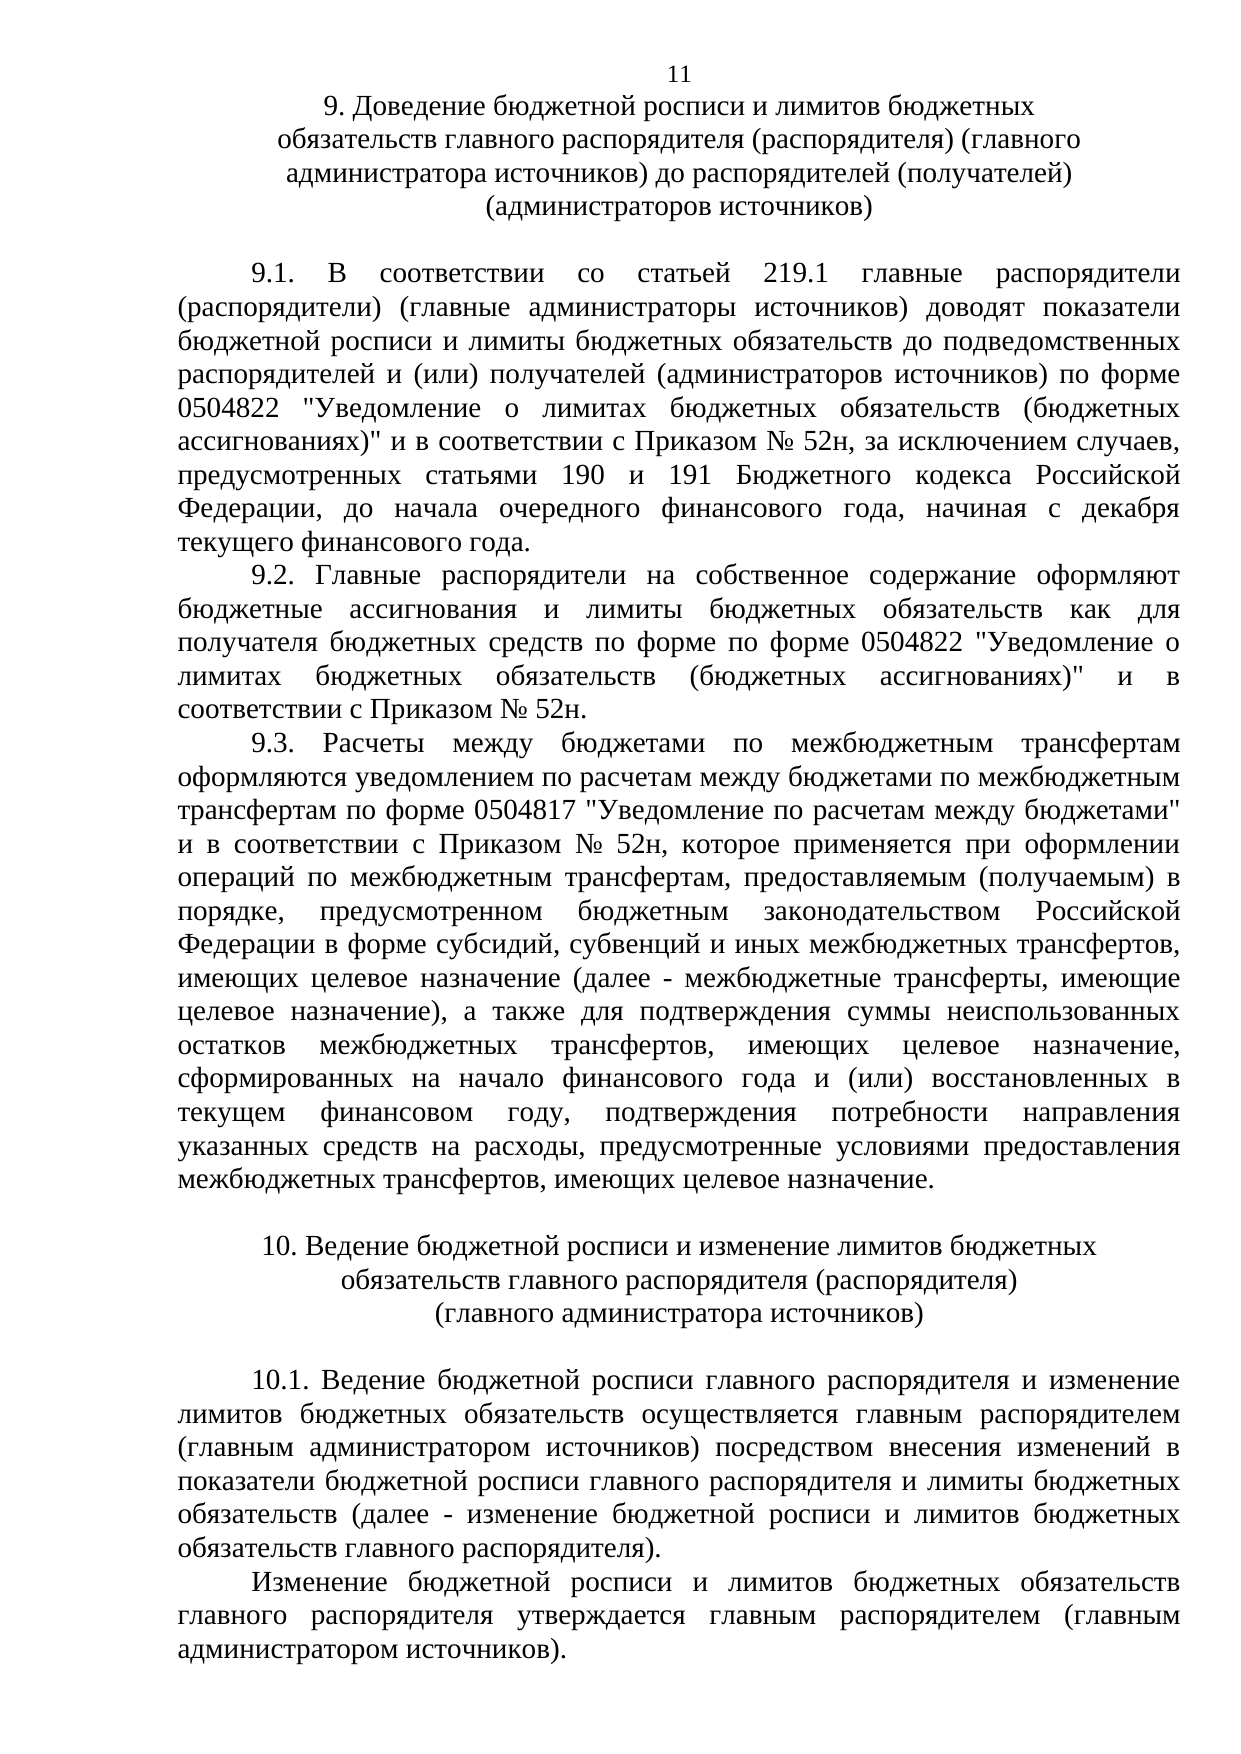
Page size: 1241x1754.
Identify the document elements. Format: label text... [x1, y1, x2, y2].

text 10. Ведение бюджетной росписи и изменение лимитов бюджетных [177, 1228, 1181, 1262]
text 9.2. Главные распорядители на собственное содержание оформляют бюджетные ассигнования и лимиты бюджетных обязательств как для получателя бюджетных средств по форме по форме 0504822 "Уведомление о лимитах бюджетных обязательств (бюджетных ассигнованиях)" и в соответствии с Приказом № 52н. [177, 557, 1181, 725]
text 9.3. Расчеты между бюджетами по межбюджетным трансфертам оформляются уведомлением по расчетам между бюджетами по межбюджетным трансфертам по форме 0504817 "Уведомление по расчетам между бюджетами" и в соответствии с Приказом № 52н, которое применяется при оформлении операций по межбюджетным трансфертам, предоставляемым (получаемым) в порядке, предусмотренном бюджетным законодательством Российской Федерации в форме субсидий, субвенций и иных межбюджетных трансфертов, имеющих целевое назначение (далее - межбюджетные трансферты, имеющие целевое назначение), а также для подтверждения суммы неиспользованных остатков межбюджетных трансфертов, имеющих целевое назначение, сформированных на начало финансового года и (или) восстановленных в текущем финансовом году, подтверждения потребности направления указанных средств на расходы, предусмотренные условиями предоставления межбюджетных трансфертов, имеющих целевое назначение. [177, 725, 1181, 1195]
text обязательств главного распорядителя (распорядителя) [177, 1262, 1181, 1295]
text (главного администратора источников) [177, 1295, 1181, 1329]
text 9.1. В соответствии со статьей 219.1 главные распорядители (распорядители) (главные администраторы источников) доводят показатели бюджетной росписи и лимиты бюджетных обязательств до подведомственных распорядителей и (или) получателей (администраторов источников) по форме 0504822 "Уведомление о лимитах бюджетных обязательств (бюджетных ассигнованиях)" и в соответствии с Приказом № 52н, за исключением случаев, предусмотренных статьями 190 и 191 Бюджетного кодекса Российской Федерации, до начала очередного финансового года, начиная с декабря текущего финансового года. [177, 256, 1181, 557]
text 11 [177, 59, 1181, 88]
text 9. Доведение бюджетной росписи и лимитов бюджетных [177, 88, 1181, 121]
text Изменение бюджетной росписи и лимитов бюджетных обязательств главного распорядителя утверждается главным распорядителем (главным администратором источников). [177, 1564, 1181, 1664]
text 10.1. Ведение бюджетной росписи главного распорядителя и изменение лимитов бюджетных обязательств осуществляется главным распорядителем (главным администратором источников) посредством внесения изменений в показатели бюджетной росписи главного распорядителя и лимиты бюджетных обязательств (далее - изменение бюджетной росписи и лимитов бюджетных обязательств главного распорядителя). [177, 1362, 1181, 1564]
text обязательств главного распорядителя (распорядителя) (главного администратора источников) до распорядителей (получателей) (администраторов источников) [177, 121, 1181, 222]
